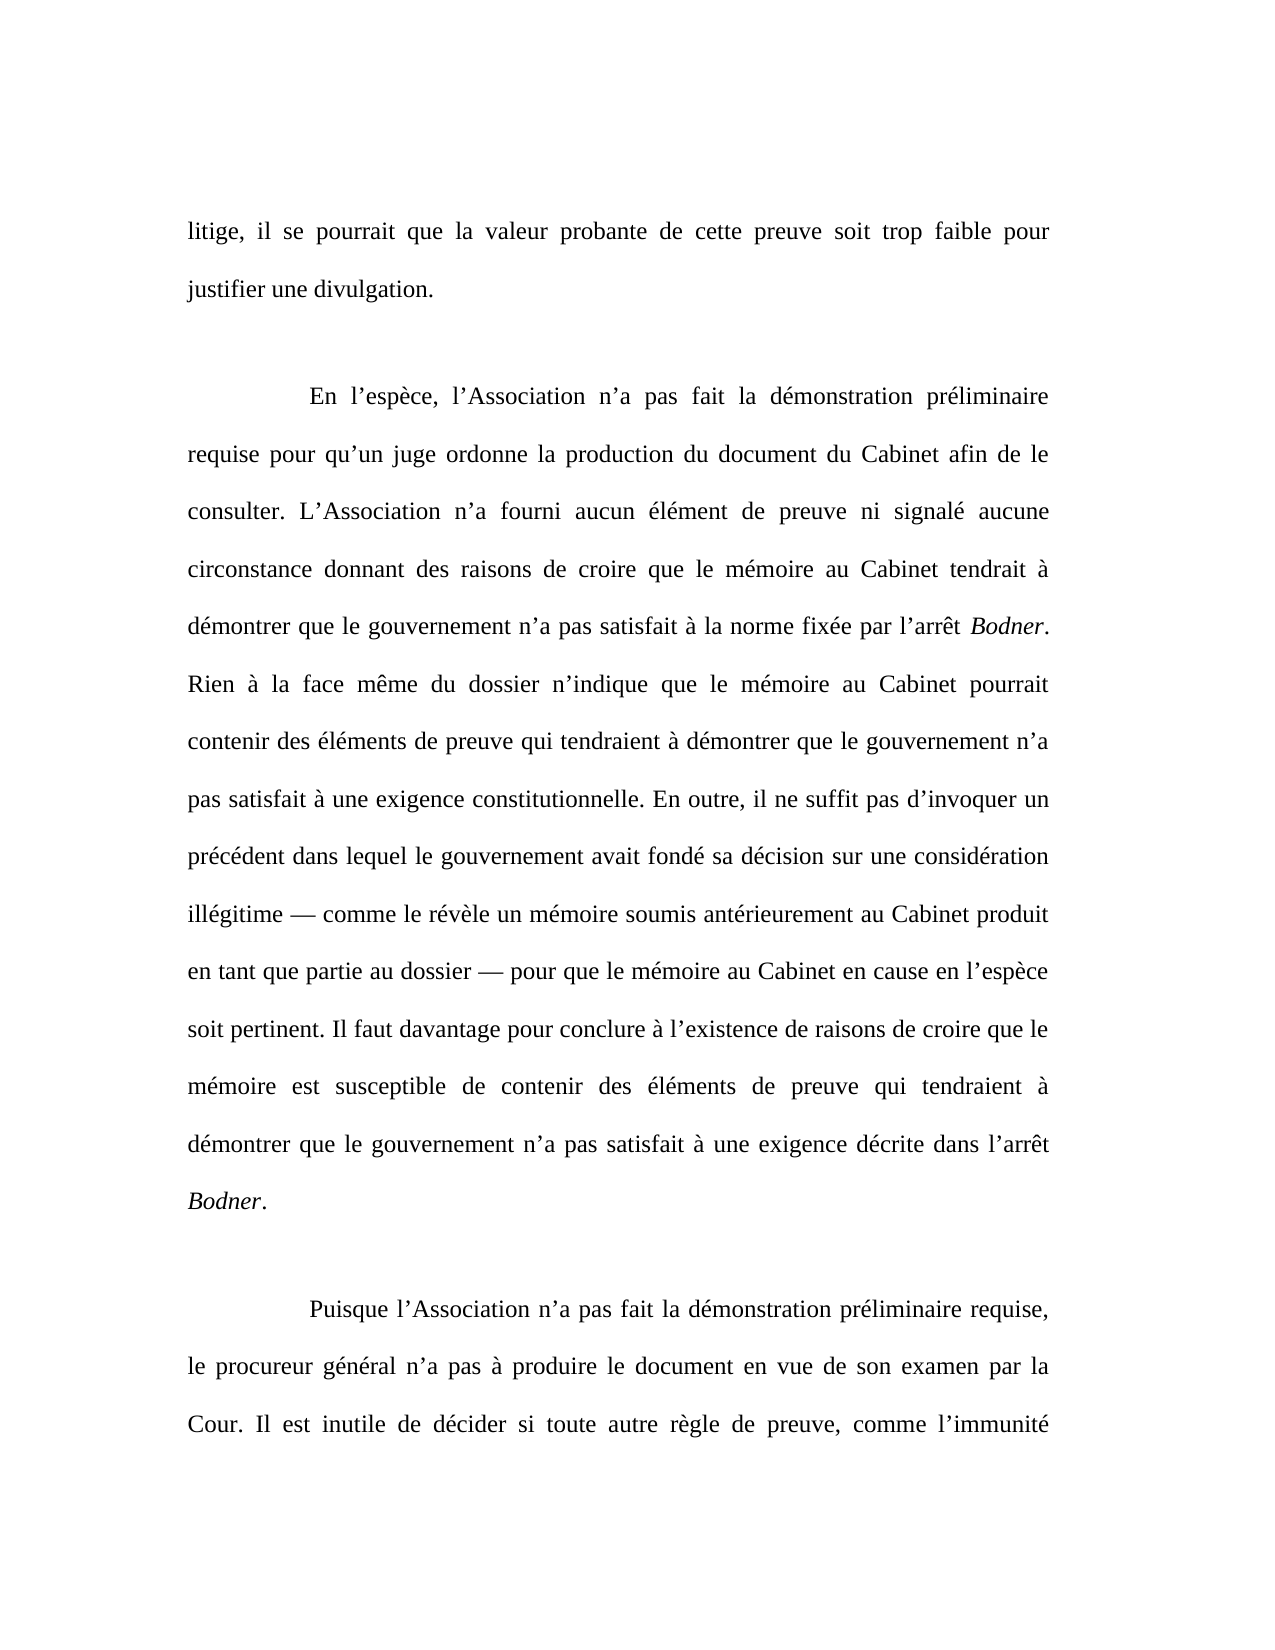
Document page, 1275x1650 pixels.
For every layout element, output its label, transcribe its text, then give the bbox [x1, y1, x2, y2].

text En l’espèce, l’Association n’a pas fait la démonstration préliminaire requise pour qu’un juge ordonne la production du document du Cabinet afin de le consulter. L’Association n’a fourni aucun élément de preuve ni signalé aucune circonstance donnant des raisons de croire que le mémoire au Cabinet tendrait à démontrer que le gouvernement n’a pas satisfait à la norme fixée par l’arrêt Bodner. Rien à la face même du dossier n’indique que le mémoire au Cabinet pourrait contenir des éléments de preuve qui tendraient à démontrer que le gouvernement n’a pas satisfait à une exigence constitutionnelle. En outre, il ne suffit pas d’invoquer un précédent dans lequel le gouvernement avait fondé sa décision sur une considération illégitime — comme le révèle un mémoire soumis antérieurement au Cabinet produit en tant que partie au dossier — pour que le mémoire au Cabinet en cause en l’espèce soit pertinent. Il faut davantage pour conclure à l’existence de raisons de croire que le mémoire est susceptible de contenir des éléments de preuve qui tendraient à démontrer que le gouvernement n’a pas satisfait à une exigence décrite dans l’arrêt Bodner. [187, 381, 1050, 1215]
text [187, 216, 1050, 303]
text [187, 1294, 1050, 1438]
